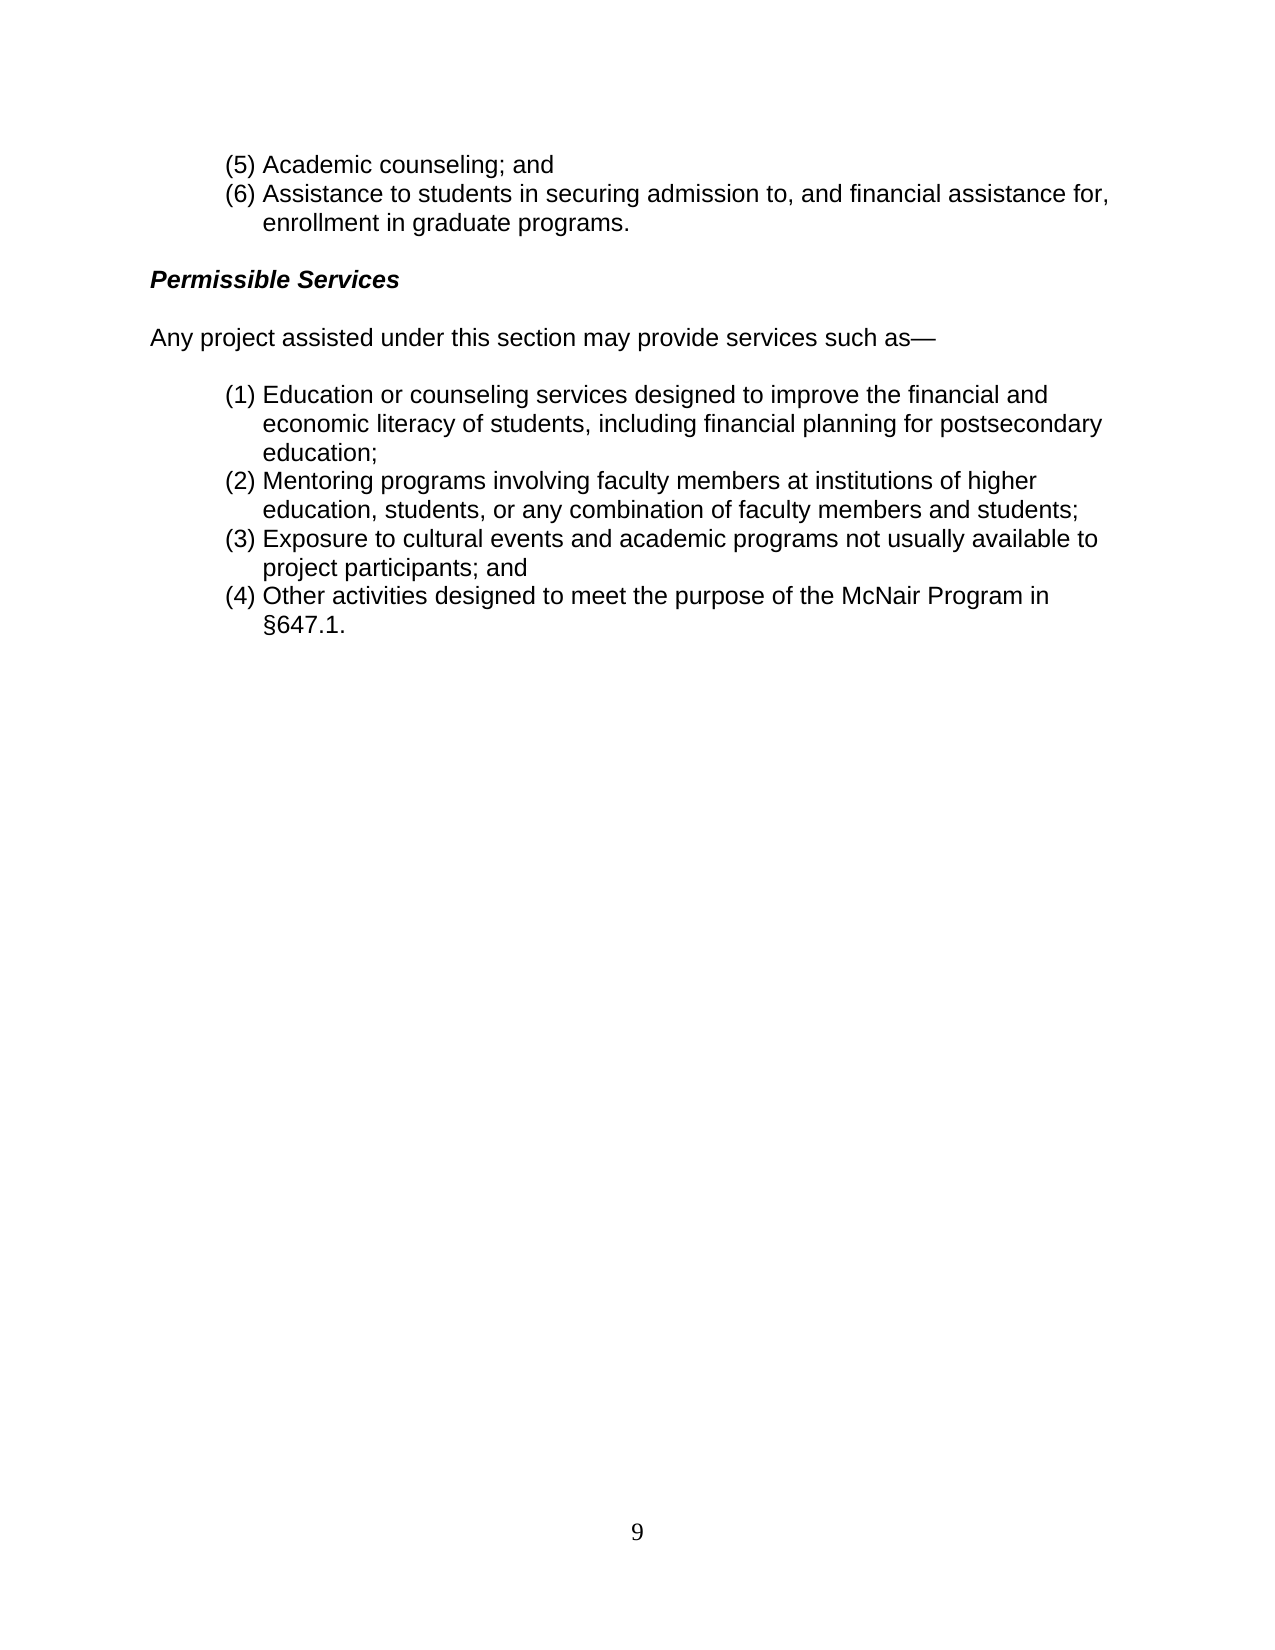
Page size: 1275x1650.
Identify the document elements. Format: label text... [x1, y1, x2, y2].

text Permissible Services [150, 265, 1125, 294]
list Mentoring programs involving faculty members at institutions of higher [225, 466, 1125, 495]
list Academic counseling; and [225, 150, 1125, 179]
text Any project assisted under this section may provide services such as— [150, 322, 1125, 351]
list Exposure to cultural events and academic programs not usually available to [225, 524, 1125, 552]
text project participants; and [262, 552, 1125, 581]
list Other activities designed to meet the purpose of the McNair Program in [225, 581, 1125, 610]
text education, students, or any combination of faculty members and students; [262, 495, 1125, 524]
list Education or counseling services designed to improve the financial and [225, 380, 1125, 409]
list Assistance to students in securing admission to, and financial assistance for, enrollment in graduate programs. [225, 179, 1125, 236]
text §647.1. [262, 610, 1125, 639]
text economic literacy of students, including financial planning for postsecondary education; [262, 409, 1125, 466]
